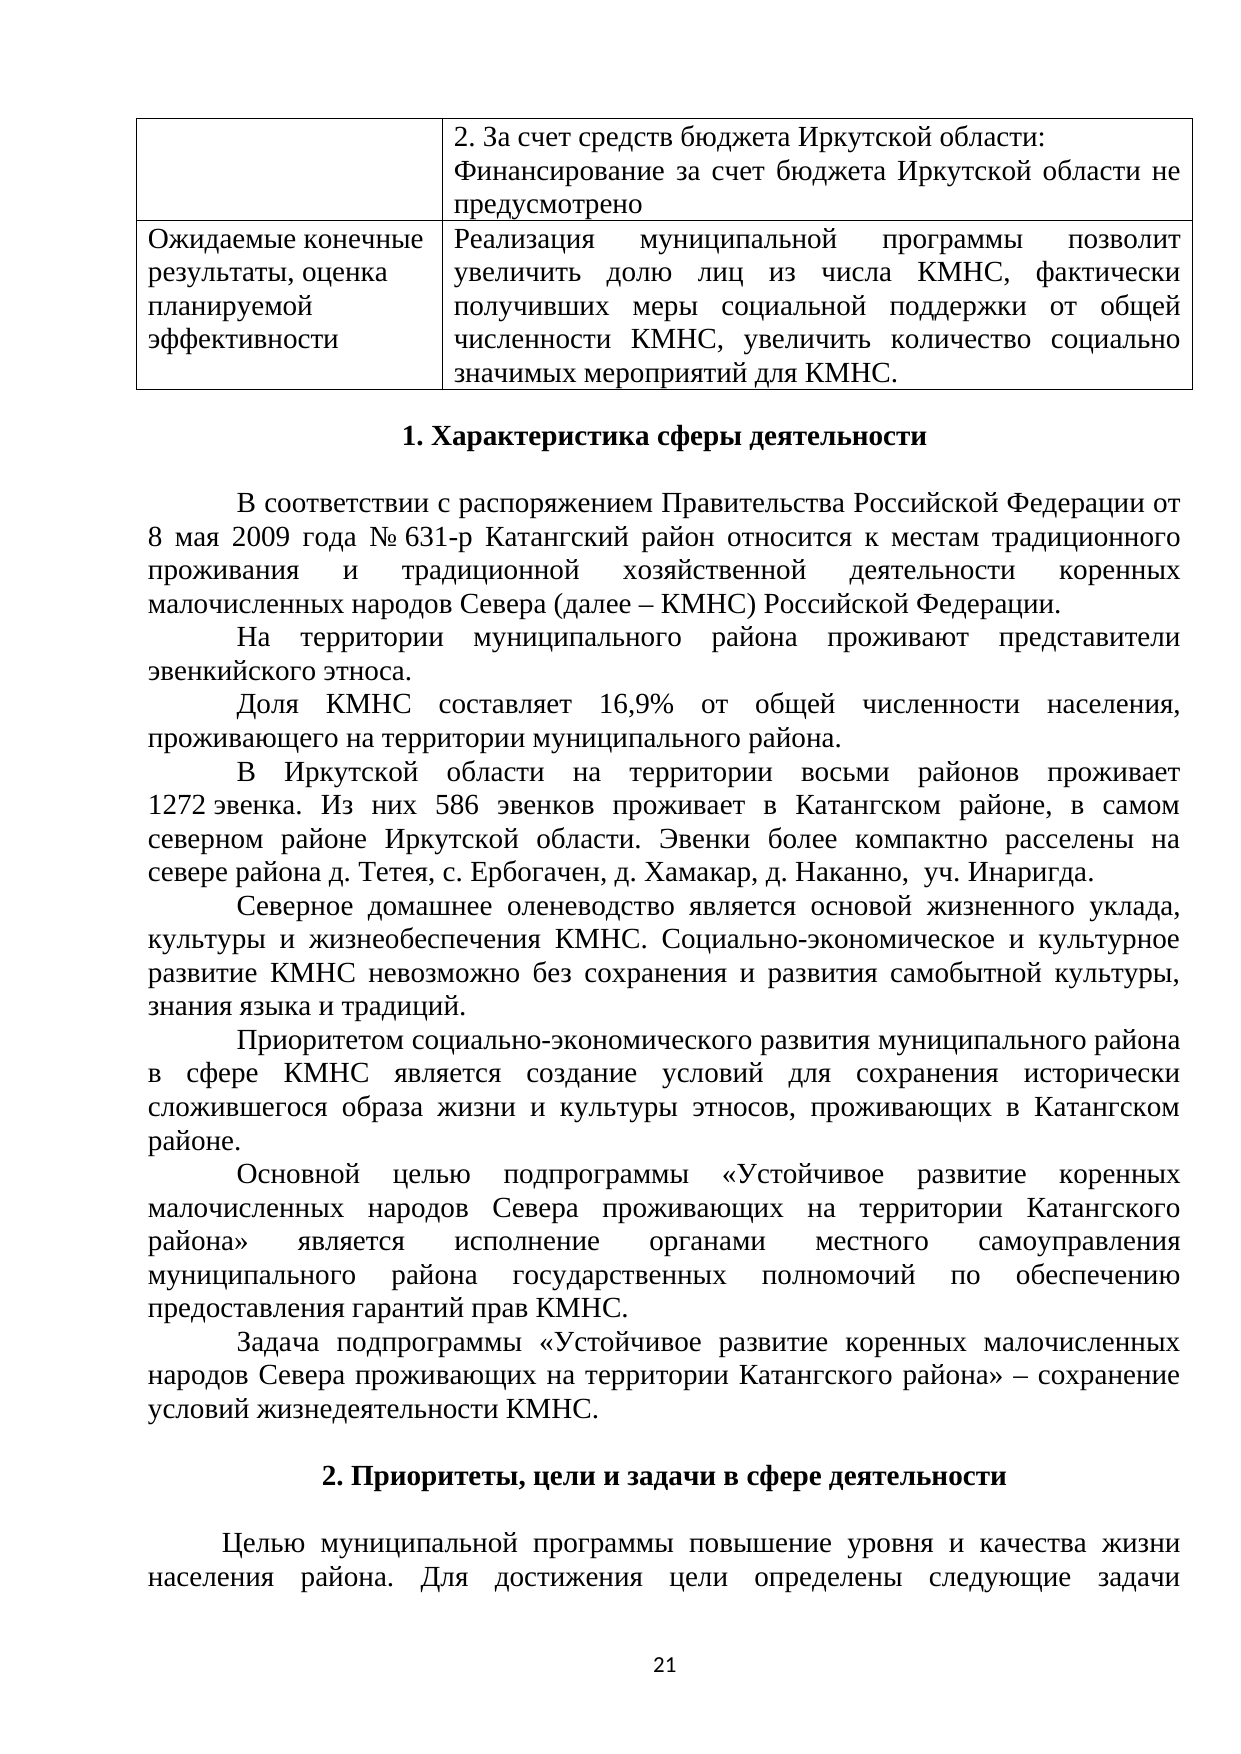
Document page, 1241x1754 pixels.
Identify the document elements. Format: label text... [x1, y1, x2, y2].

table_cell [443, 119, 1192, 220]
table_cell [137, 119, 442, 220]
text В соответствии с распоряжением Правительства Российской Федерации от 8 мая 2009 года № 631-р Катангский район относится к местам традиционного проживания и традиционной хозяйственной деятельности коренных малочисленных народов Севера (далее – КМНС) Российской Федерации. [148, 485, 1181, 619]
table_cell Ожидаемые конечные результаты, оценка планируемой эффективности [137, 221, 442, 388]
text Приоритетом социально-экономического развития муниципального района в сфере КМНС является создание условий для сохранения исторически сложившегося образа жизни и культуры этносов, проживающих в Катангском районе. [148, 1022, 1181, 1156]
text В Иркутской области на территории восьми районов проживает 1272 эвенка. Из них 586 эвенков проживает в Катангском районе, в самом северном районе Иркутской области. Эвенки более компактно расселены на севере района д. Тетея, с. Ербогачен, д. Хамакар, д. Наканно, уч. Инаригда. [148, 754, 1181, 888]
text На территории муниципального района проживают представители эвенкийского этноса. [148, 619, 1181, 687]
text 2. Приоритеты, цели и задачи в сфере деятельности [148, 1458, 1181, 1492]
text 1. Характеристика сферы деятельности [148, 418, 1181, 452]
text Северное домашнее оленеводство является основой жизненного уклада, культуры и жизнеобеспечения КМНС. Социально-экономическое и культурное развитие КМНС невозможно без сохранения и развития самобытной культуры, знания языка и традиций. [148, 888, 1181, 1022]
table_cell Реализация муниципальной программы позволит увеличить долю лиц из числа КМНС, фактически получивших меры социальной поддержки от общей численности КМНС, увеличить количество социально значимых мероприятий для КМНС. [443, 221, 1192, 388]
text Задача подпрограммы «Устойчивое развитие коренных малочисленных народов Севера проживающих на территории Катангского района» – сохранение условий жизнедеятельности КМНС. [148, 1324, 1181, 1424]
text Доля КМНС составляет 16,9% от общей численности населения, проживающего на территории муниципального района. [148, 687, 1181, 754]
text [148, 1525, 1181, 1592]
text Основной целью подпрограммы «Устойчивое развитие коренных малочисленных народов Севера проживающих на территории Катангского района» является исполнение органами местного самоуправления муниципального района государственных полномочий по обеспечению предоставления гарантий прав КМНС. [148, 1156, 1181, 1324]
